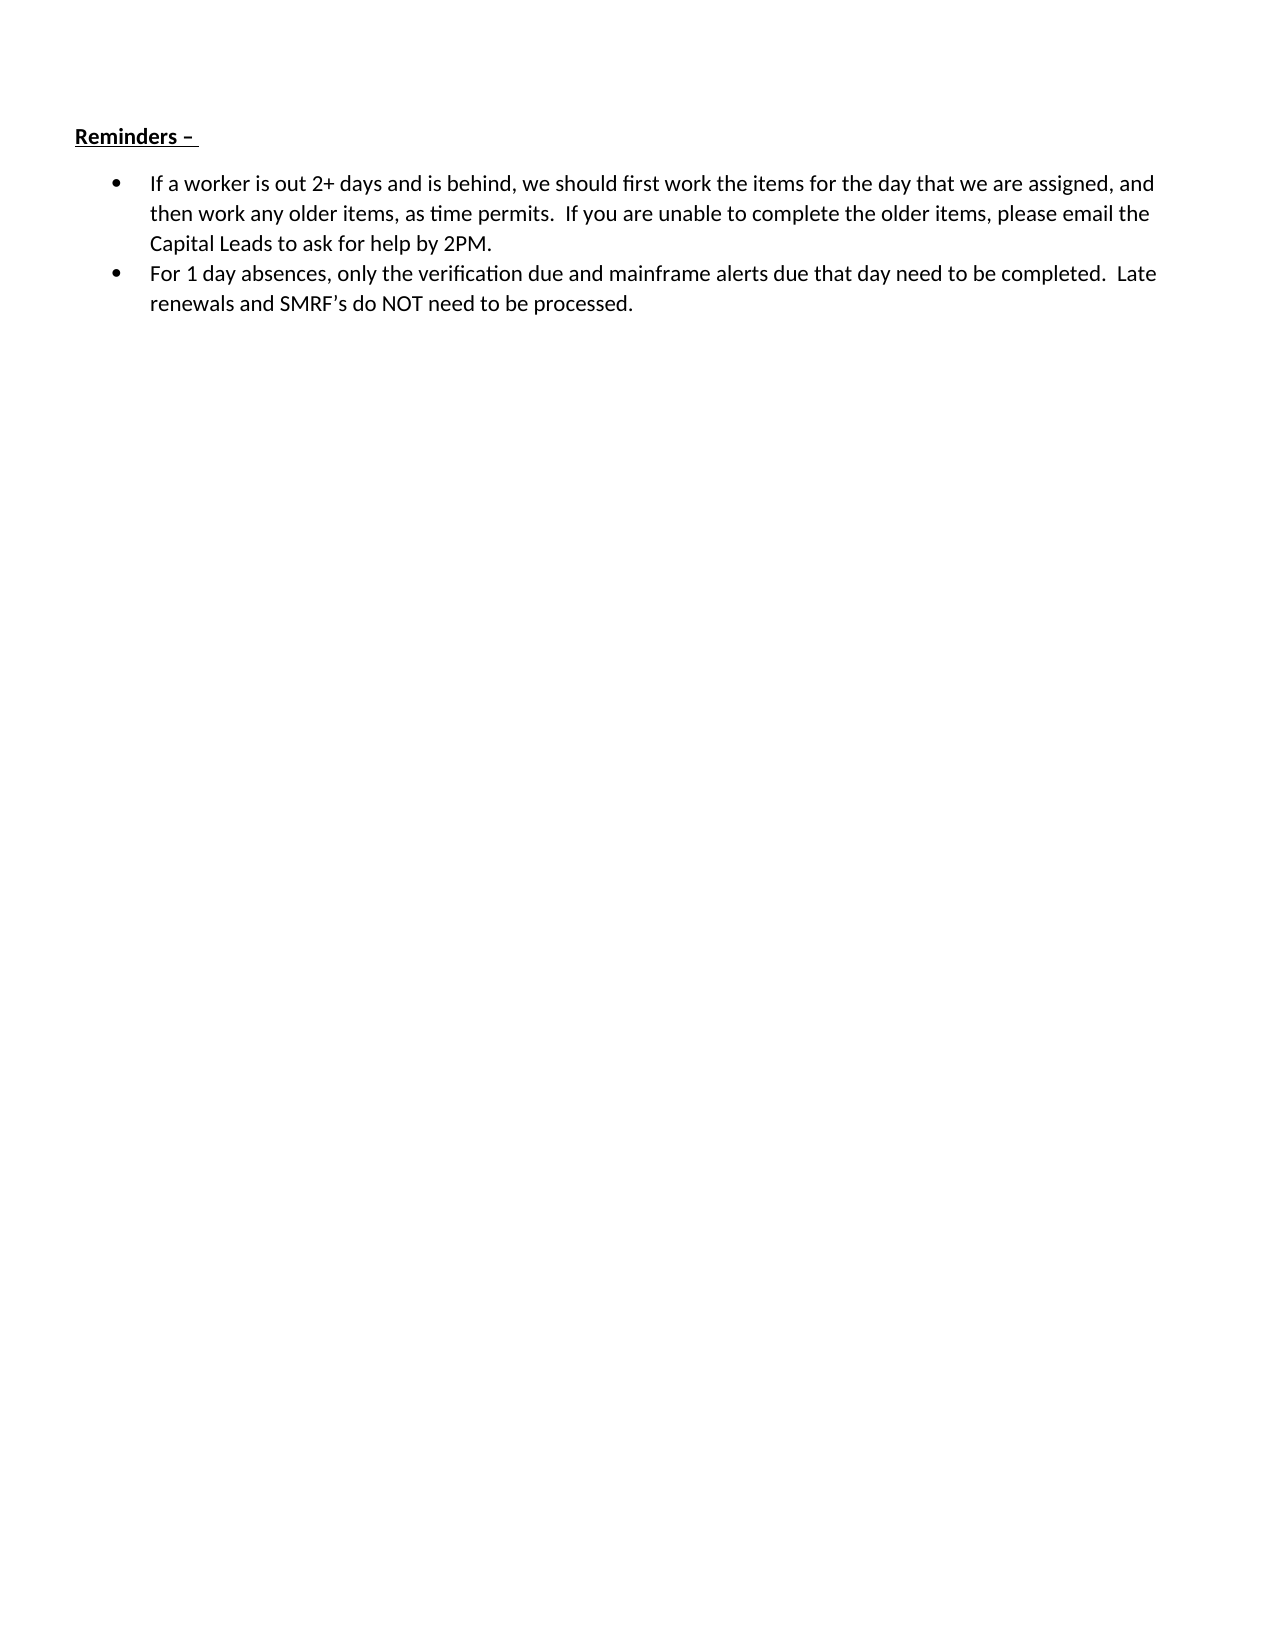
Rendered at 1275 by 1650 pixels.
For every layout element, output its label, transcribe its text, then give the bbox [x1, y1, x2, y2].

list If a worker is out 2+ days and is behind, we should first work the items for the day that we are assigned, and then work any older items, as time permits. If you are unable to complete the older items, please email the Capital Leads to ask for help by 2PM. [112, 169, 1200, 257]
text Reminders – [75, 122, 1200, 150]
list For 1 day absences, only the verification due and mainframe alerts due that day need to be completed. Late renewals and SMRF’s do NOT need to be processed. [112, 259, 1200, 318]
